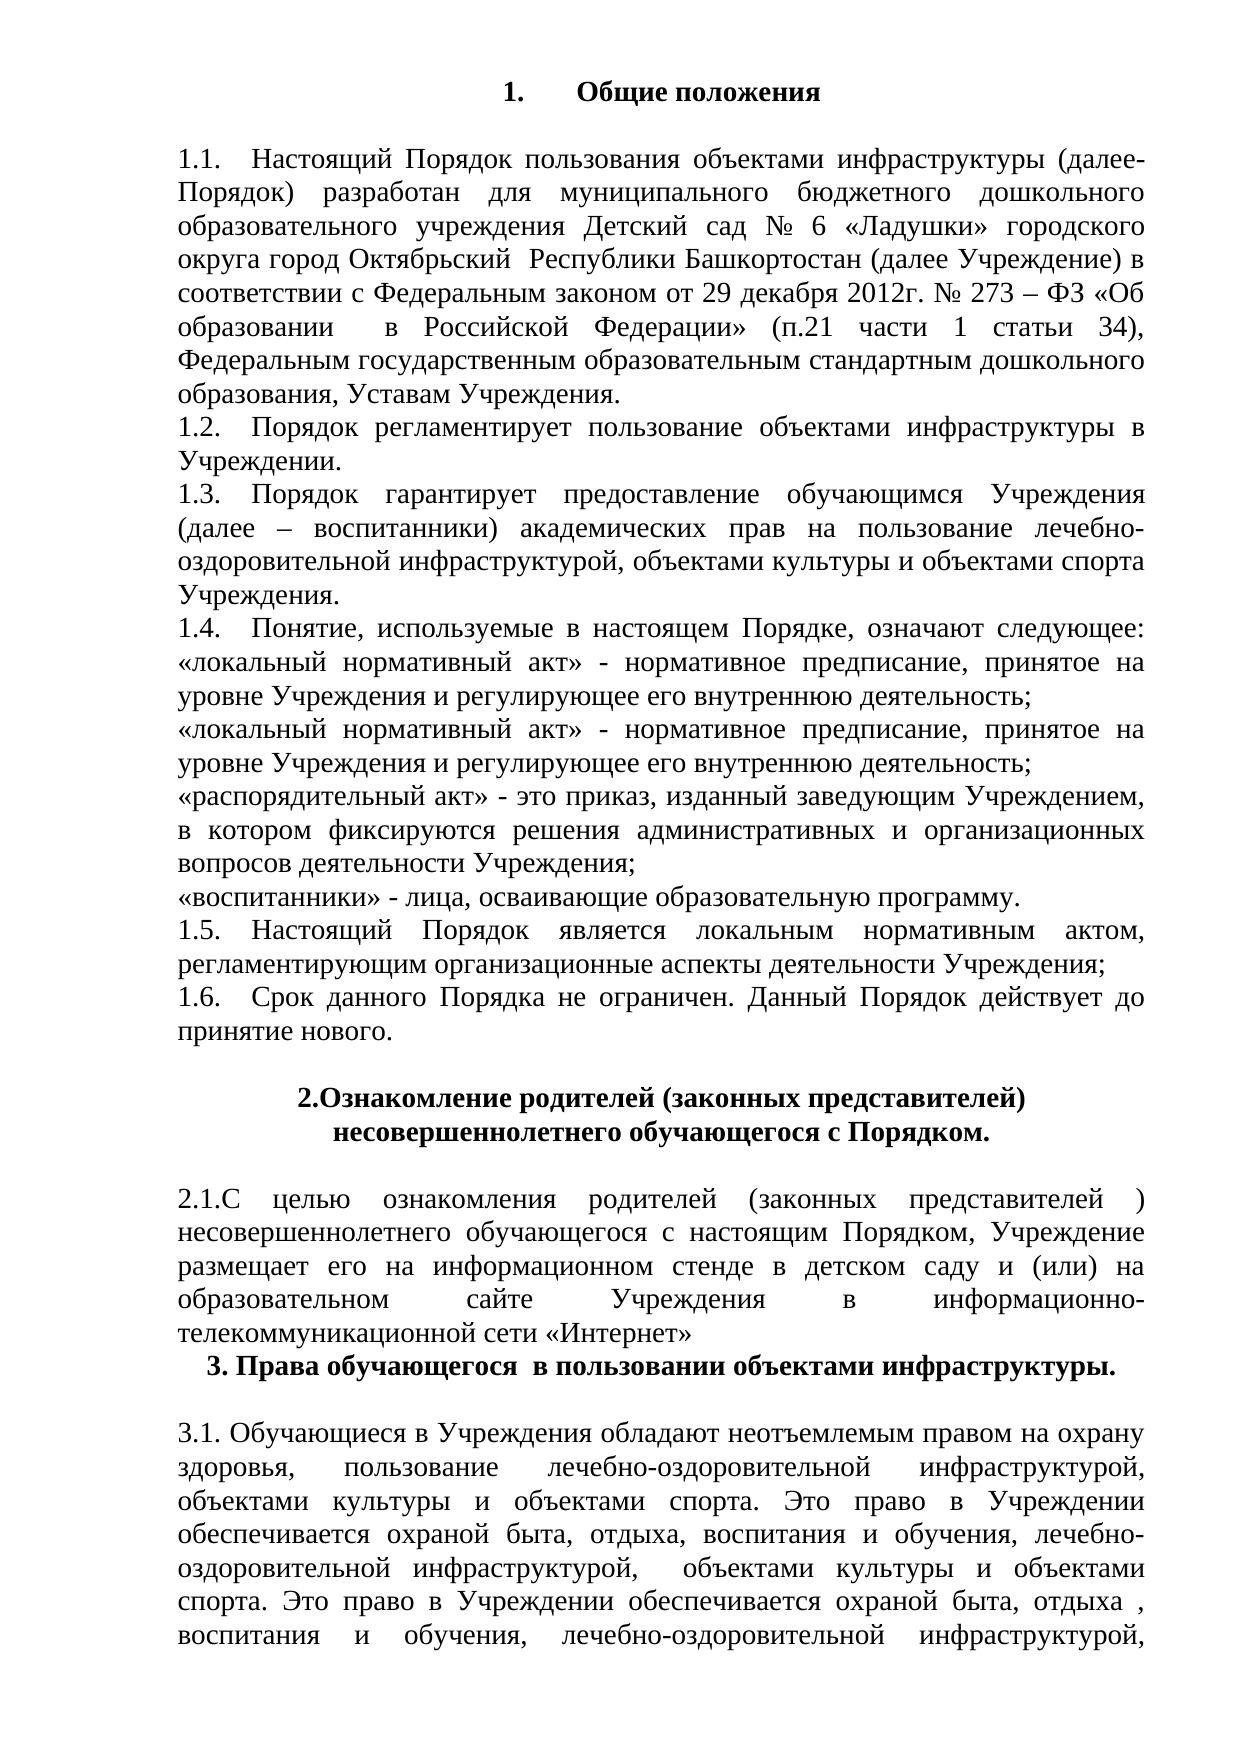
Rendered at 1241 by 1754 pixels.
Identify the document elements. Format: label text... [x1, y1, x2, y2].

list Срок данного Порядка не ограничен. Данный Порядок действует до принятие нового. [177, 979, 1146, 1047]
list Настоящий Порядок пользования объектами инфраструктуры (далее-Порядок) разработан для муниципального бюджетного дошкольного образовательного учреждения Детский сад № 6 «Ладушки» городского округа город Октябрьский Республики Башкортостан (далее Учреждение) в соответствии с Федеральным законом от 29 декабря 2012г. № 273 – ФЗ «Об образовании в Российской Федерации» (п.21 части 1 статьи 34), Федеральным государственным образовательным стандартным дошкольного образования, Уставам Учреждения. [177, 141, 1146, 409]
list Общие положения [177, 74, 1146, 107]
text 2.Ознакомление родителей (законных представителей) несовершеннолетнего обучающегося с Порядком. [177, 1080, 1146, 1147]
text 2.1.С целью ознакомления родителей (законных представителей ) несовершеннолетнего обучающегося с настоящим Порядком, Учреждение размещает его на информационном стенде в детском саду и (или) на образовательном сайте Учреждения в информационно-телекоммуникационной сети «Интернет» [177, 1181, 1146, 1348]
list Порядок регламентирует пользование объектами инфраструктуры в Учреждении. [177, 409, 1146, 476]
list Настоящий Порядок является локальным нормативным актом, регламентирующим организационные аспекты деятельности Учреждения; [177, 912, 1146, 979]
text «воспитанники» - лица, осваивающие образовательную программу. [177, 879, 1146, 912]
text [177, 1416, 1146, 1650]
text «распорядительный акт» - это приказ, изданный заведующим Учреждением, в котором фиксируются решения административных и организационных вопросов деятельности Учреждения; [177, 778, 1146, 879]
list Порядок гарантирует предоставление обучающимся Учреждения (далее – воспитанники) академических прав на пользование лечебно-оздоровительной инфраструктурой, объектами культуры и объектами спорта Учреждения. [177, 476, 1146, 611]
text 3. Права обучающегося в пользовании объектами инфраструктуры. [177, 1348, 1146, 1382]
list Понятие, используемые в настоящем Порядке, означают следующее: «локальный нормативный акт» - нормативное предписание, принятое на уровне Учреждения и регулирующее его внутреннюю деятельность; [177, 611, 1146, 711]
text «локальный нормативный акт» - нормативное предписание, принятое на уровне Учреждения и регулирующее его внутреннюю деятельность; [177, 711, 1146, 778]
